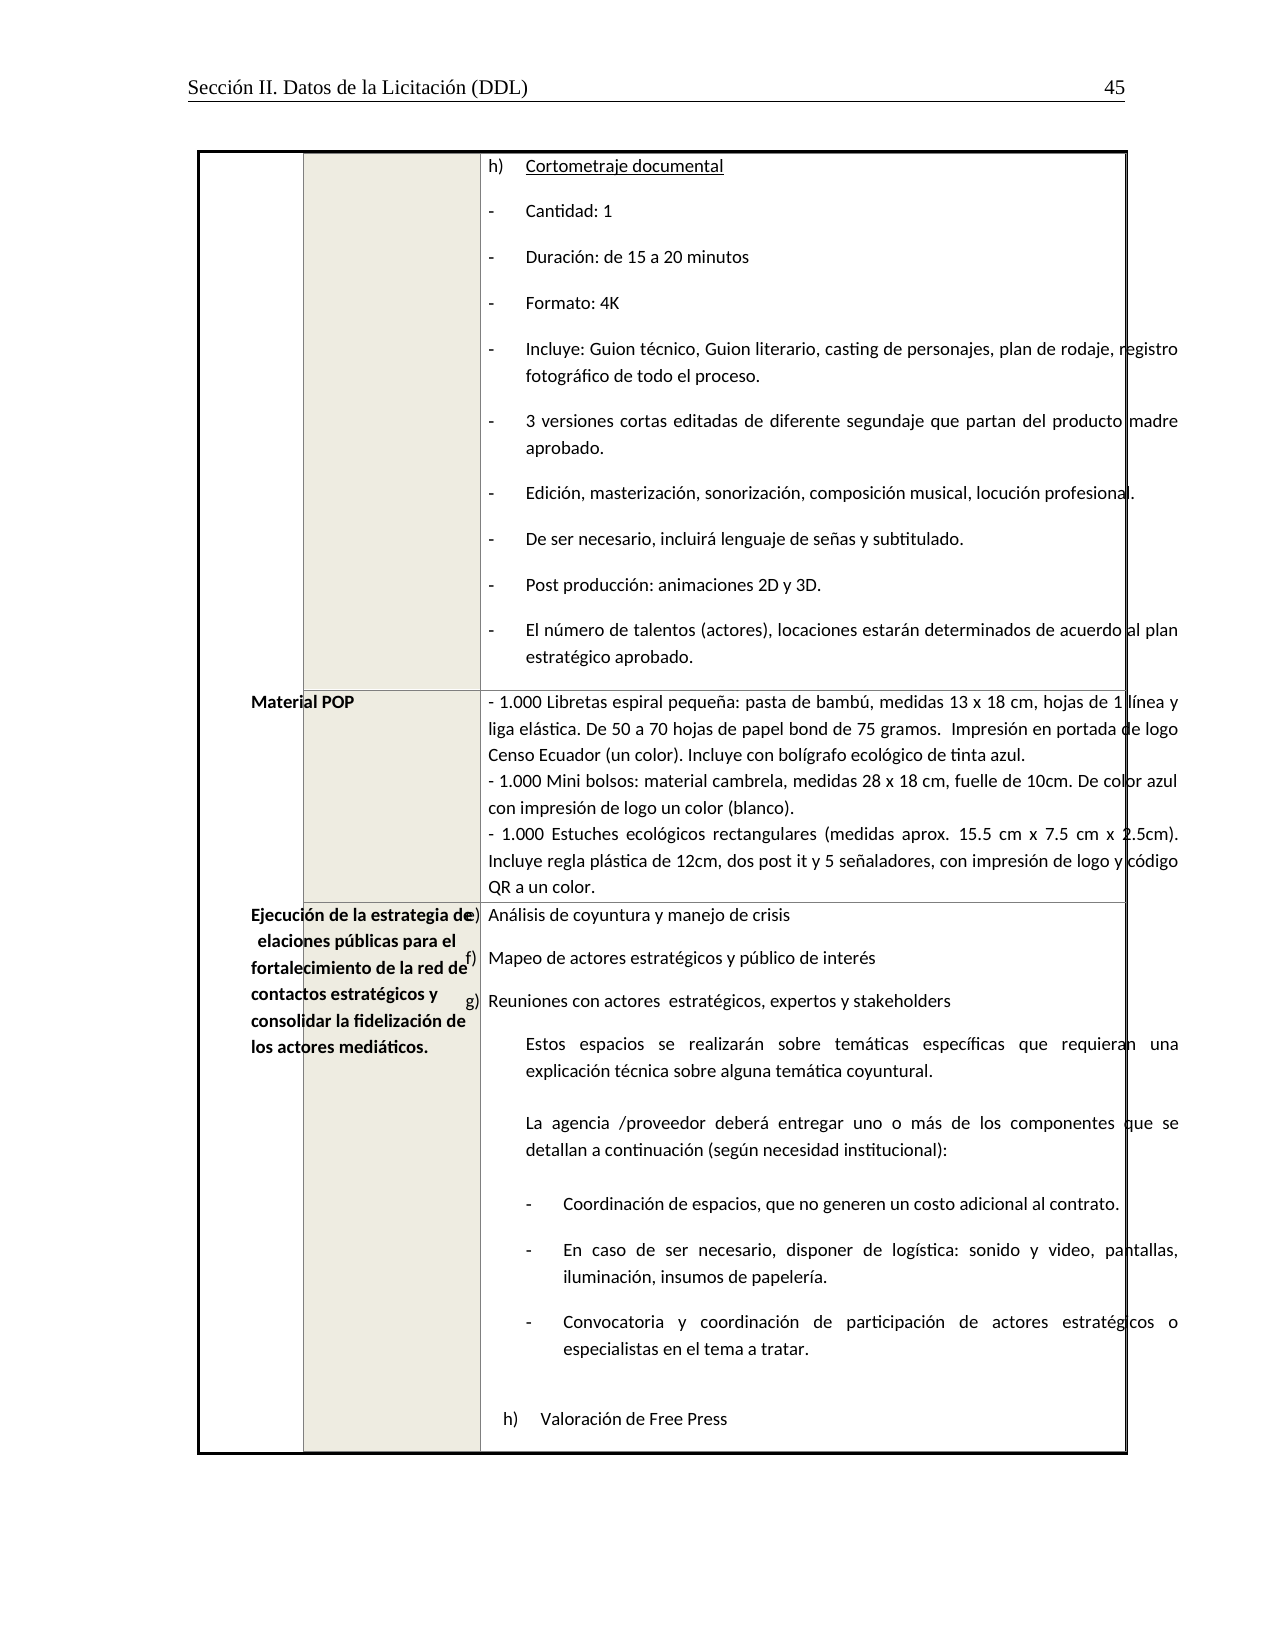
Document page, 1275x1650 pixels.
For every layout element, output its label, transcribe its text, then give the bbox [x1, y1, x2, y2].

table_cell IAL 1.1 [200, 153, 303, 1452]
